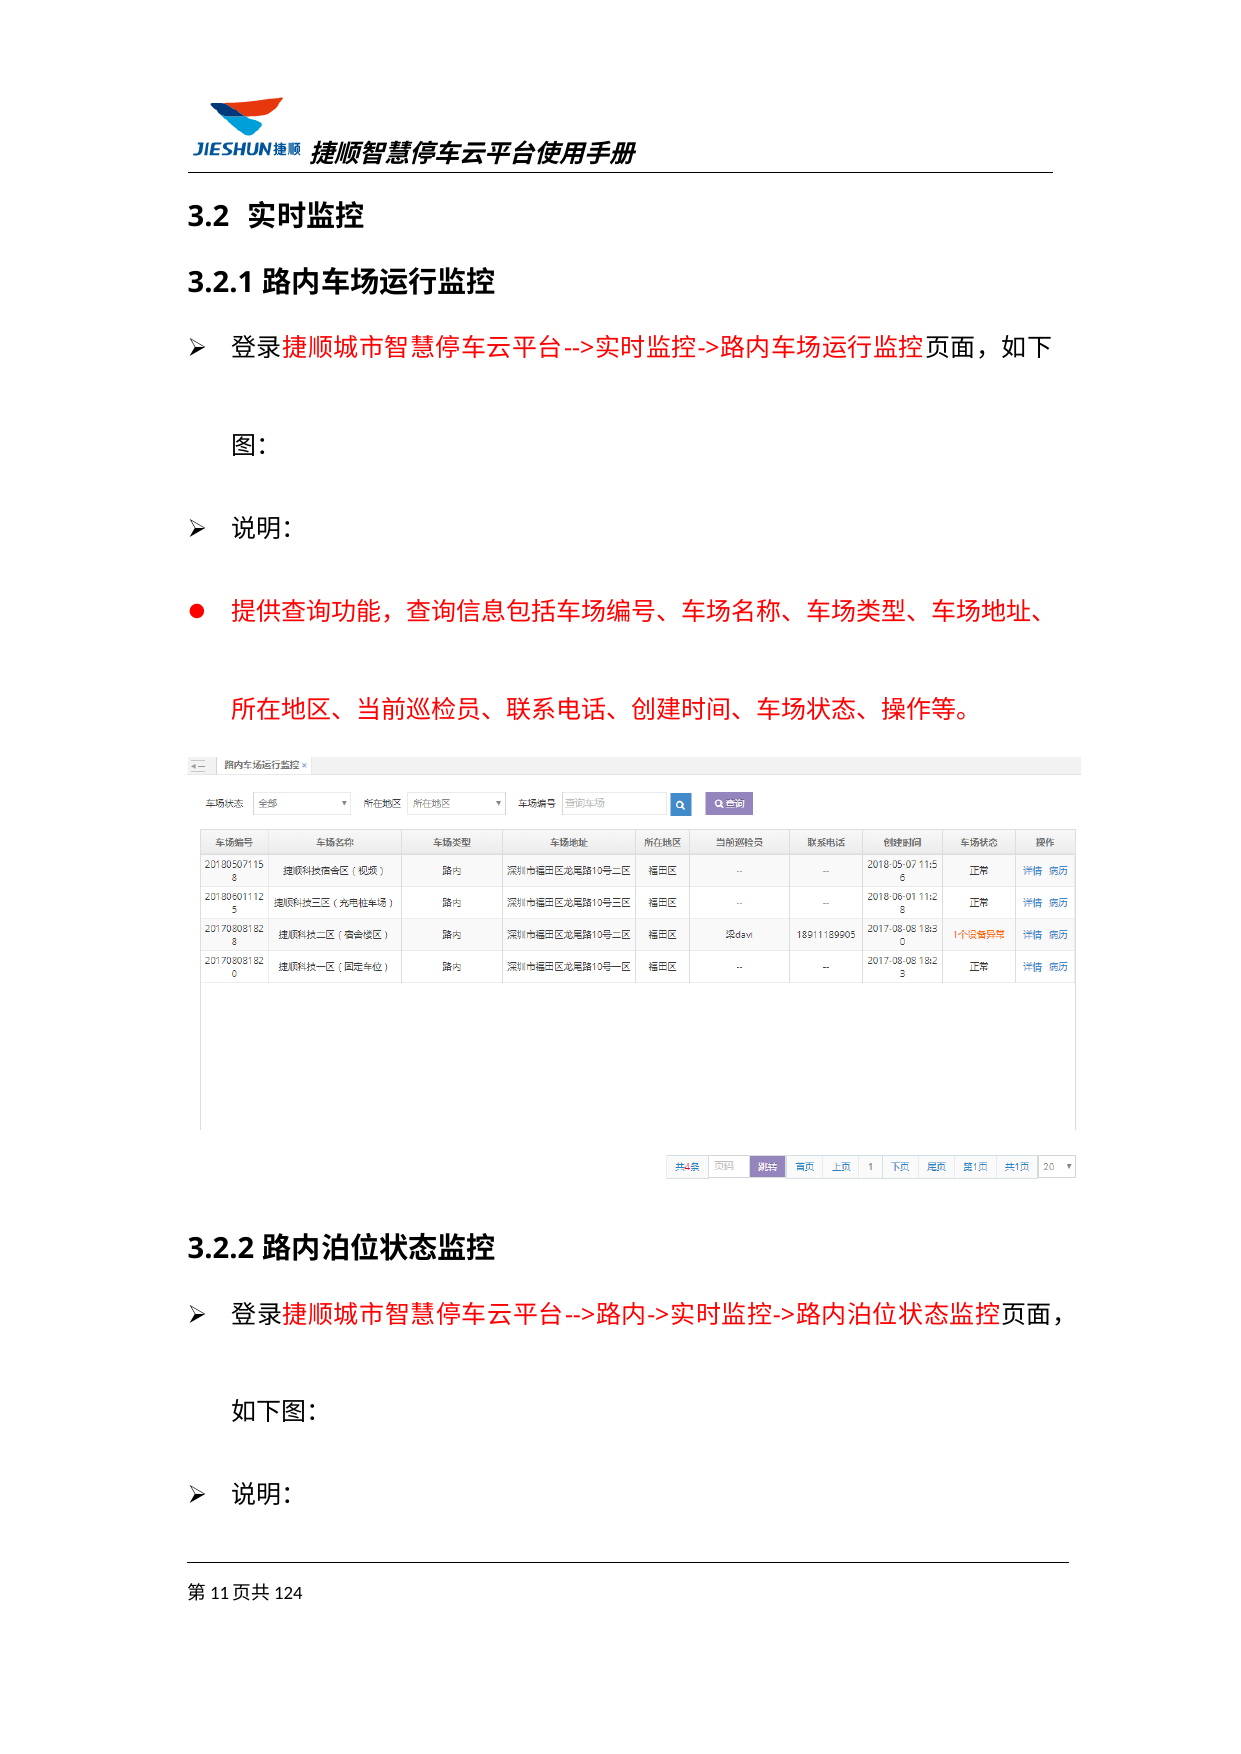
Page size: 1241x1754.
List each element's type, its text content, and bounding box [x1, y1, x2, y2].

picture [187, 88, 309, 162]
list 登录捷顺城市智慧停车云平台-->实时监控->路内车场运行监控页面，如下图： [187, 313, 1053, 476]
list 提供查询功能，查询信息包括车场编号、车场名称、车场类型、车场地址、所在地区、当前巡检员、联系电话、创建时间、车场状态、操作等。 [187, 577, 1053, 740]
list 登录捷顺城市智慧停车云平台-->路内->实时监控->路内泊位状态监控页面，如下图： [187, 1280, 1053, 1442]
list 说明： [187, 494, 1053, 559]
subtitle 路内车场运行监控 [187, 247, 1053, 312]
picture [187, 757, 1082, 1198]
subtitle 路内泊位状态监控 [187, 1214, 1053, 1279]
subtitle 实时监控 [187, 181, 1053, 246]
list 说明： [187, 1461, 1053, 1526]
